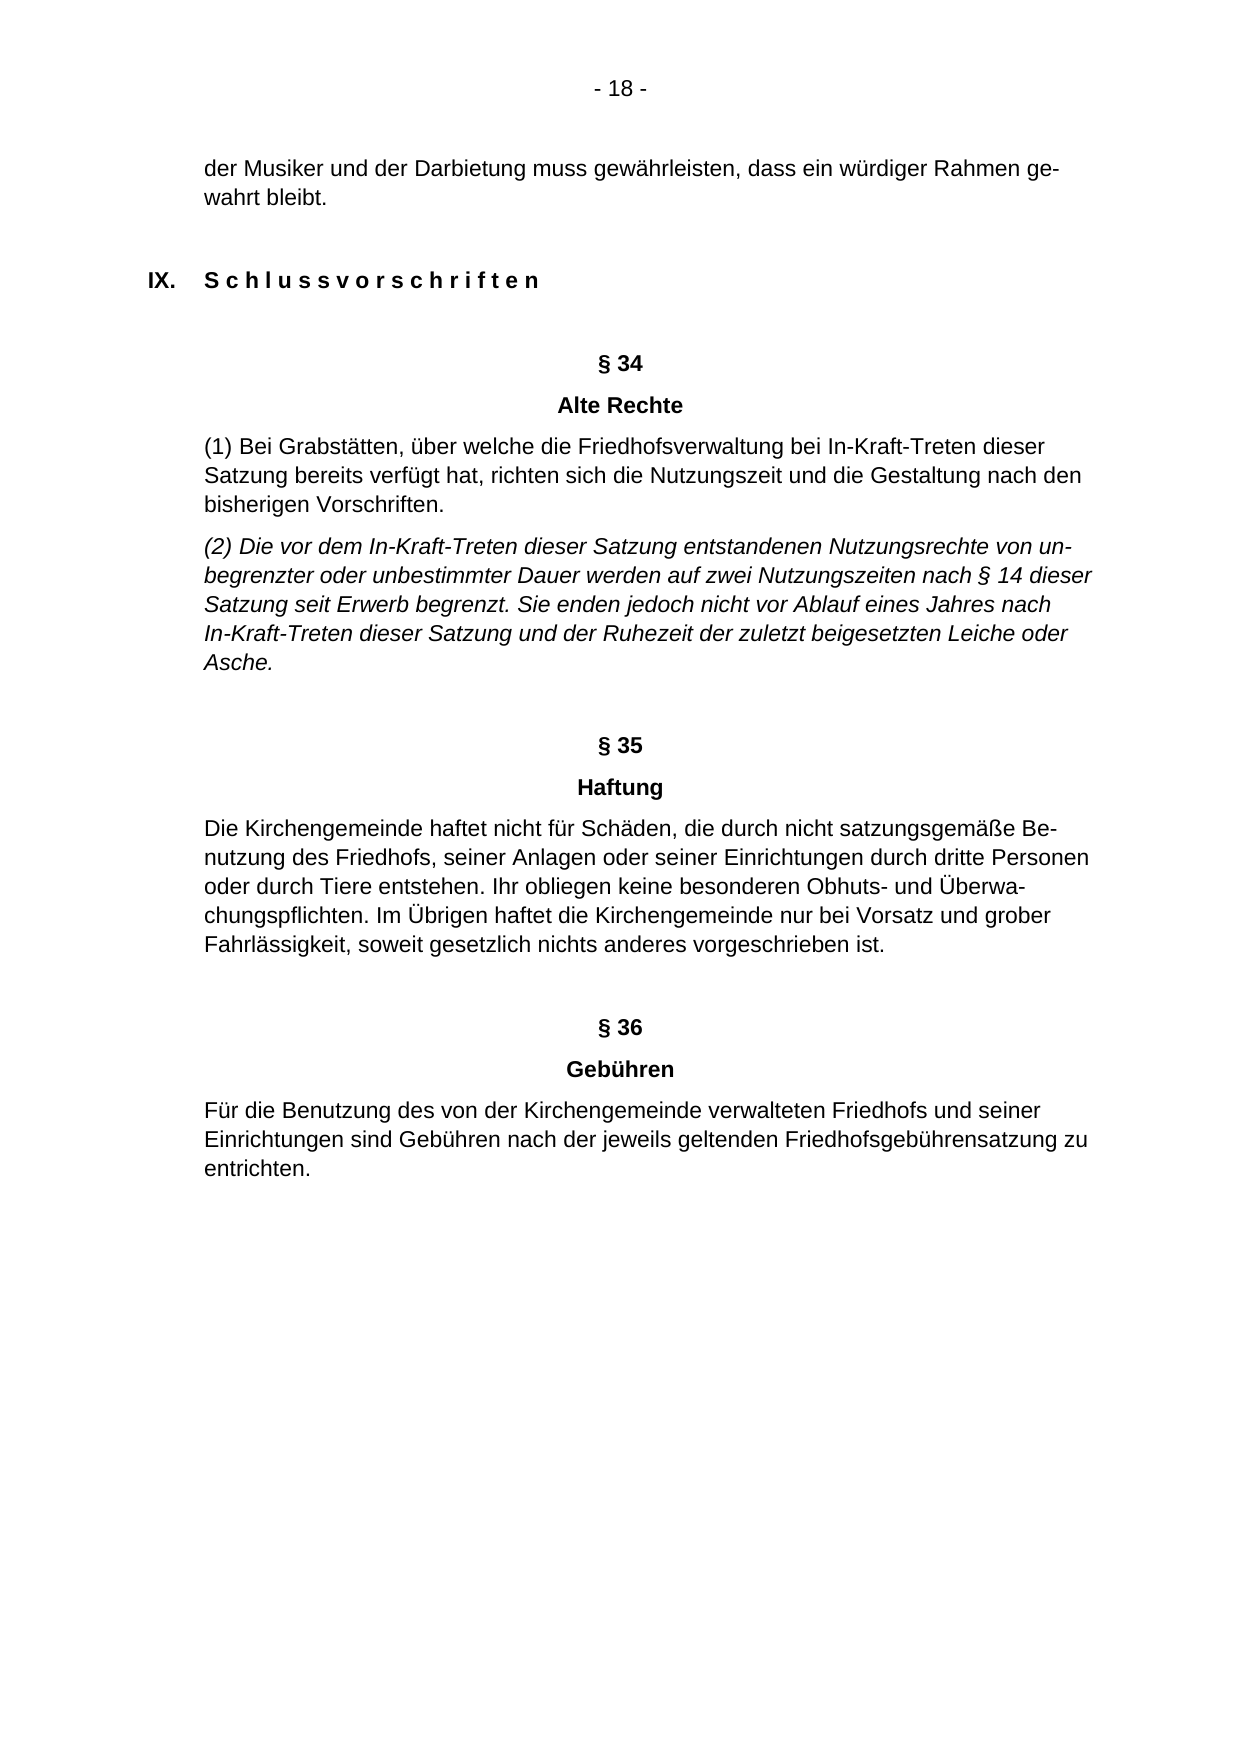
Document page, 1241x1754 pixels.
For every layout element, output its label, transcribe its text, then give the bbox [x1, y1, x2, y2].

text Haftung [231, 774, 1009, 800]
subtitle S c h l u s s v o r s c h r i f t e n [148, 267, 1103, 293]
list Die vor dem In-Kraft-Treten dieser Satzung entstandenen Nutzungsrechte von un- begrenzter oder unbestimmter Dauer werden auf zwei Nutzungszeiten nach § 14 dieser Satzung seit Erwerb begrenzt. Sie enden jedoch nicht vor Ablauf eines Jahres nach [204, 533, 1092, 617]
subtitle § 35 [231, 732, 1009, 758]
text In-Kraft-Treten dieser Satzung und der Ruhezeit der zuletzt beigesetzten Leiche oder Asche. [204, 620, 1069, 675]
list Bei Grabstätten, über welche die Friedhofsverwaltung bei In-Kraft-Treten dieser Satzung bereits verfügt hat, richten sich die Nutzungszeit und die Gestaltung nach den bisherigen Vorschriften. [204, 433, 1082, 518]
text Die Kirchengemeinde haftet nicht für Schäden, die durch nicht satzungsgemäße Be- nutzung des Friedhofs, seiner Anlagen oder seiner Einrichtungen durch dritte Personen oder durch Tiere entstehen. Ihr obliegen keine besonderen Obhuts- und Überwa- chungspflichten. Im Übrigen haftet die Kirchengemeinde nur bei Vorsatz und grober Fahrlässigkeit, soweit gesetzlich nichts anderes vorgeschrieben ist. [204, 815, 1091, 957]
text § 34 [231, 350, 1009, 376]
subtitle § 36 [231, 1014, 1009, 1040]
text Gebühren [231, 1056, 1009, 1082]
text Für die Benutzung des von der Kirchengemeinde verwalteten Friedhofs und seiner Einrichtungen sind Gebühren nach der jeweils geltenden Friedhofsgebührensatzung zu entrichten. [204, 1097, 1090, 1182]
text Alte Rechte [231, 392, 1009, 418]
text der Musiker und der Darbietung muss gewährleisten, dass ein würdiger Rahmen ge- wahrt bleibt. [204, 155, 1062, 210]
